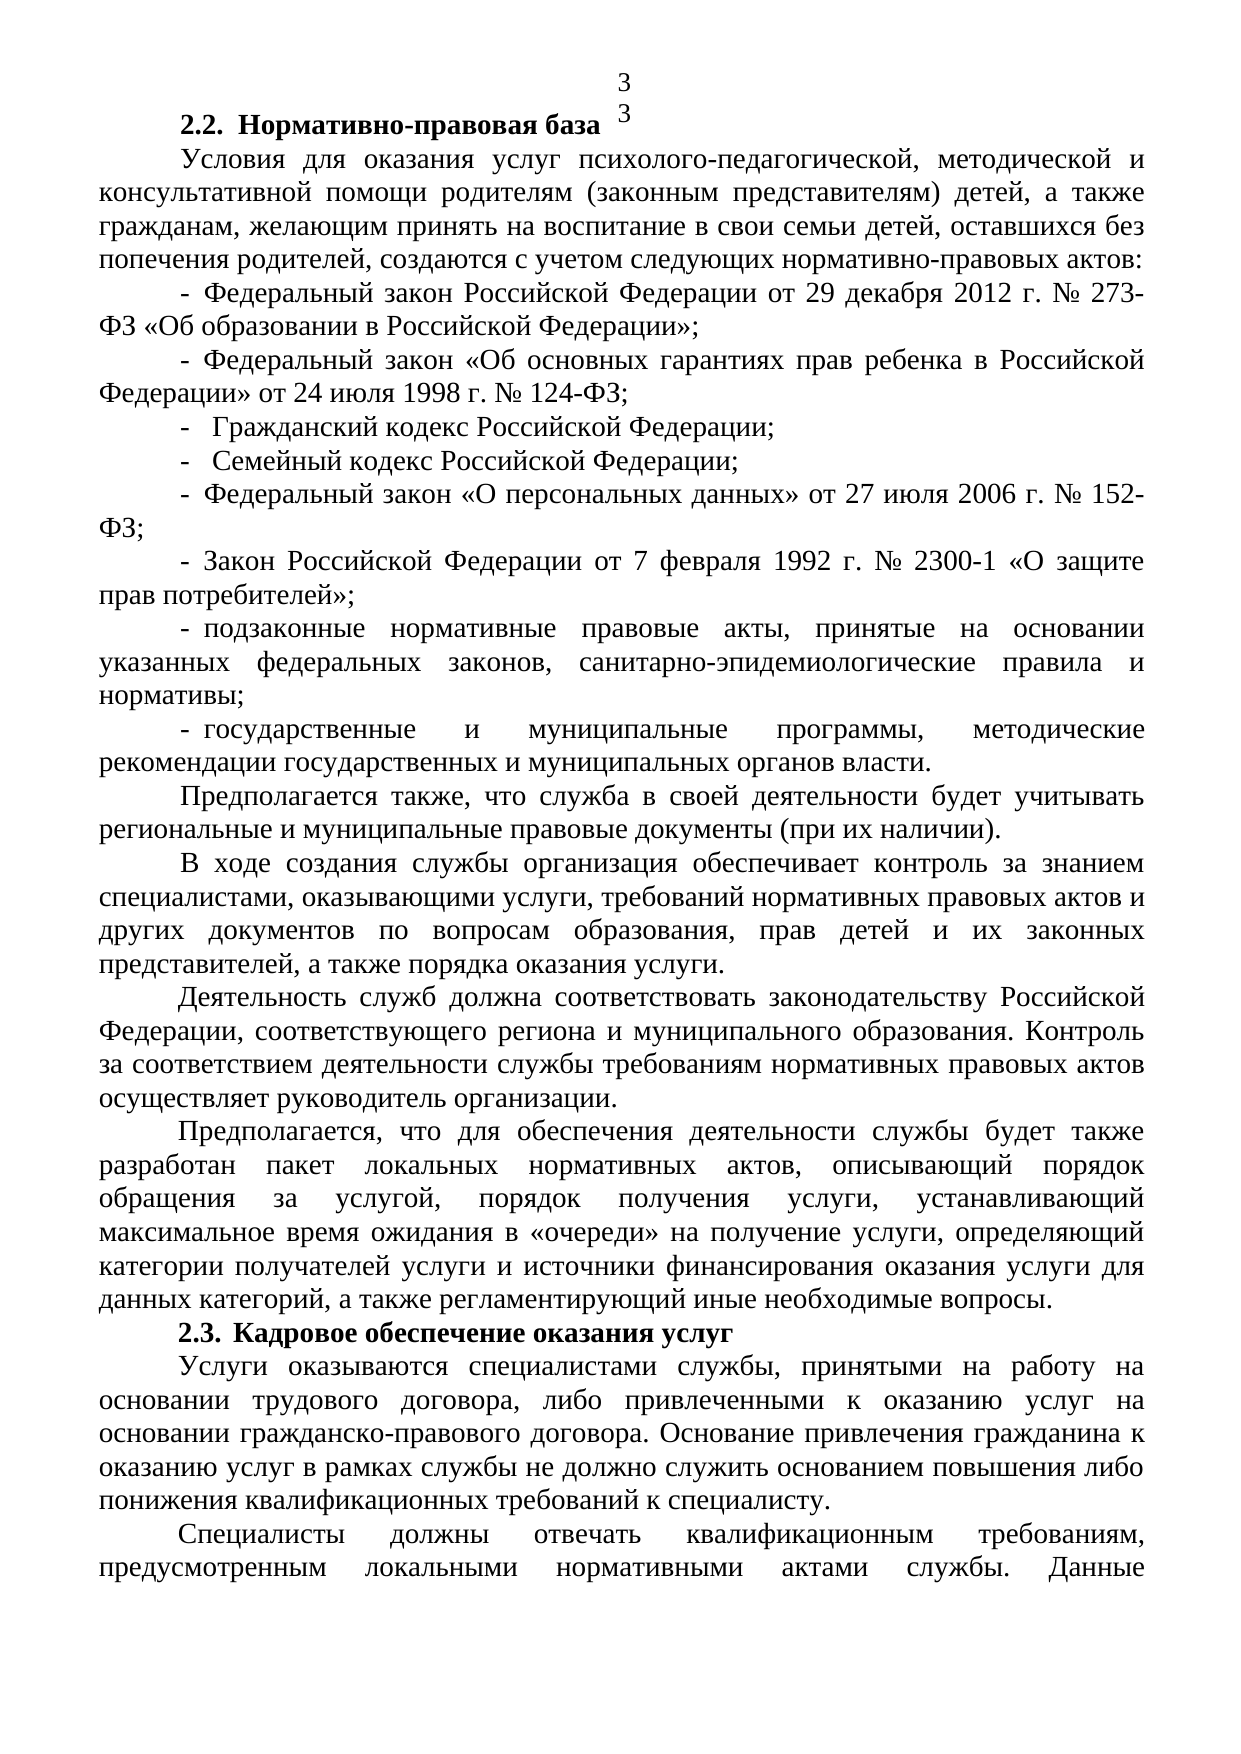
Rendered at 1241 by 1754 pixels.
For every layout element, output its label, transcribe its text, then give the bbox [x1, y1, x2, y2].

list Федеральный закон Российской Федерации от 29 декабря 2012 г. № 273-ФЗ «Об образовании в Российской Федерации»; [98, 275, 1146, 342]
list Федеральный закон «Об основных гарантиях прав ребенка в Российской Федерации» от 24 июля 1998 г. № 124-ФЗ; [98, 342, 1146, 409]
text Предполагается, что для обеспечения деятельности службы будет также разработан пакет локальных нормативных актов, описывающий порядок обращения за услугой, порядок получения услуги, устанавливающий максимальное время ожидания в «очереди» на получение услуги, определяющий категории получателей услуги и источники финансирования оказания услуги для данных категорий, а также регламентирующий иные необходимые вопросы. [98, 1113, 1146, 1315]
text В ходе создания службы организация обеспечивает контроль за знанием специалистами, оказывающими услуги, требований нормативных правовых актов и других документов по вопросам образования, прав детей и их законных представителей, а также порядка оказания услуги. [98, 845, 1146, 979]
text Услуги оказываются специалистами службы, принятыми на работу на основании трудового договора, либо привлеченными к оказанию услуг на основании гражданско-правового договора. Основание привлечения гражданина к оказанию услуг в рамках службы не должно служить основанием повышения либо понижения квалификационных требований к специалисту. [98, 1348, 1146, 1516]
list Закон Российской Федерации от 7 февраля 1992 г. № 2300-1 «О защите прав потребителей»; [98, 543, 1146, 610]
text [98, 1516, 1146, 1583]
list подзаконные нормативные правовые акты, принятые на основании указанных федеральных законов, санитарно-эпидемиологические правила и нормативы; [98, 610, 1146, 711]
list Нормативно-правовая база [98, 107, 1146, 141]
text Условия для оказания услуг психолого-педагогической, методической и консультативной помощи родителям (законным представителям) детей, а также гражданам, желающим принять на воспитание в свои семьи детей, оставшихся без попечения родителей, создаются с учетом следующих нормативно-правовых актов: [98, 141, 1146, 275]
list Федеральный закон «О персональных данных» от 27 июля 2006 г. № 152-ФЗ; [98, 476, 1146, 543]
text Предполагается также, что служба в своей деятельности будет учитывать региональные и муниципальные правовые документы (при их наличии). [98, 778, 1146, 845]
list Семейный кодекс Российской Федерации; [98, 443, 1146, 476]
list государственные и муниципальные программы, методические рекомендации государственных и муниципальных органов власти. [98, 711, 1146, 778]
list Гражданский кодекс Российской Федерации; [98, 409, 1146, 443]
text Деятельность служб должна соответствовать законодательству Российской Федерации, соответствующего региона и муниципального образования. Контроль за соответствием деятельности службы требованиям нормативных правовых актов осуществляет руководитель организации. [98, 979, 1146, 1113]
list Кадровое обеспечение оказания услуг [98, 1315, 1146, 1348]
